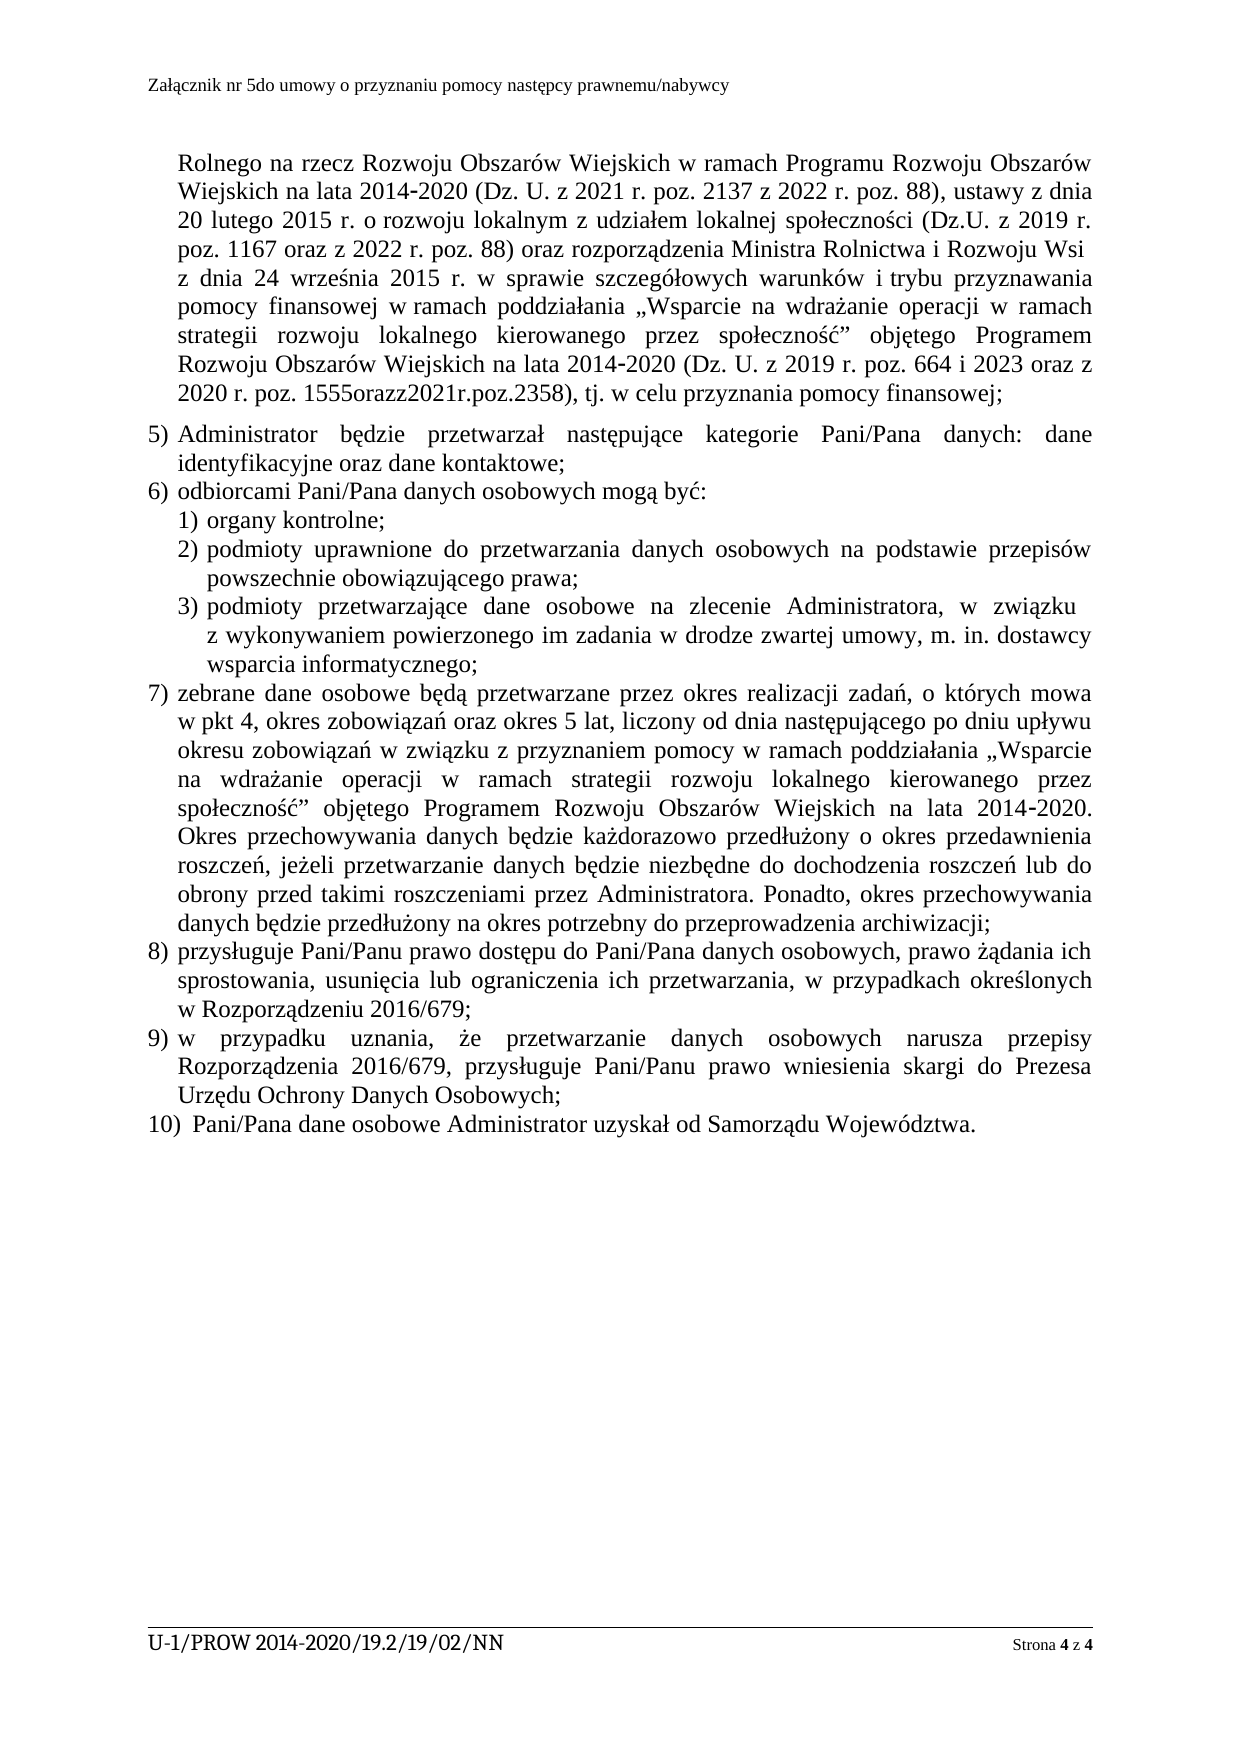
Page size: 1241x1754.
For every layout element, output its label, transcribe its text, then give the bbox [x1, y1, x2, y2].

list podmioty uprawnione do przetwarzania danych osobowych na podstawie przepisów powszechnie obowiązującego prawa; [177, 534, 1093, 591]
list Pani/Pana dane osobowe Administrator uzyskał od Samorządu Województwa. [148, 1109, 1093, 1138]
list podmioty przetwarzające dane osobowe na zlecenie Administratora, w związku z wykonywaniem powierzonego im zadania w drodze zwartej umowy, m. in. dostawcy wsparcia informatycznego; [177, 591, 1093, 678]
list przysługuje Pani/Panu prawo dostępu do Pani/Pana danych osobowych, prawo żądania ich sprostowania, usunięcia lub ograniczenia ich przetwarzania, w przypadkach określonych w Rozporządzeniu 2016/679; [148, 936, 1093, 1023]
list w przypadku uznania, że przetwarzanie danych osobowych narusza przepisy Rozporządzenia 2016/679, przysługuje Pani/Panu prawo wniesienia skargi do Prezesa Urzędu Ochrony Danych Osobowych; [148, 1023, 1093, 1109]
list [148, 148, 1093, 406]
list Administrator będzie przetwarzał następujące kategorie Pani/Pana danych: dane identyfikacyjne oraz dane kontaktowe; [148, 419, 1093, 476]
list zebrane dane osobowe będą przetwarzane przez okres realizacji zadań, o których mowa w pkt 4, okres zobowiązań oraz okres 5 lat, liczony od dnia następującego po dniu upływu okresu zobowiązań w związku z przyznaniem pomocy w ramach poddziałania „Wsparcie na wdrażanie operacji w ramach strategii rozwoju lokalnego kierowanego przez społeczność” objętego Programem Rozwoju Obszarów Wiejskich na lata 20142020. Okres przechowywania danych będzie każdorazowo przedłużony o okres przedawnienia roszczeń, jeżeli przetwarzanie danych będzie niezbędne do dochodzenia roszczeń lub do obrony przed takimi roszczeniami przez Administratora. Ponadto, okres przechowywania danych będzie przedłużony na okres potrzebny do przeprowadzenia archiwizacji; [148, 678, 1093, 936]
list odbiorcami Pani/Pana danych osobowych mogą być: [148, 476, 1093, 505]
list organy kontrolne; [177, 505, 1093, 534]
